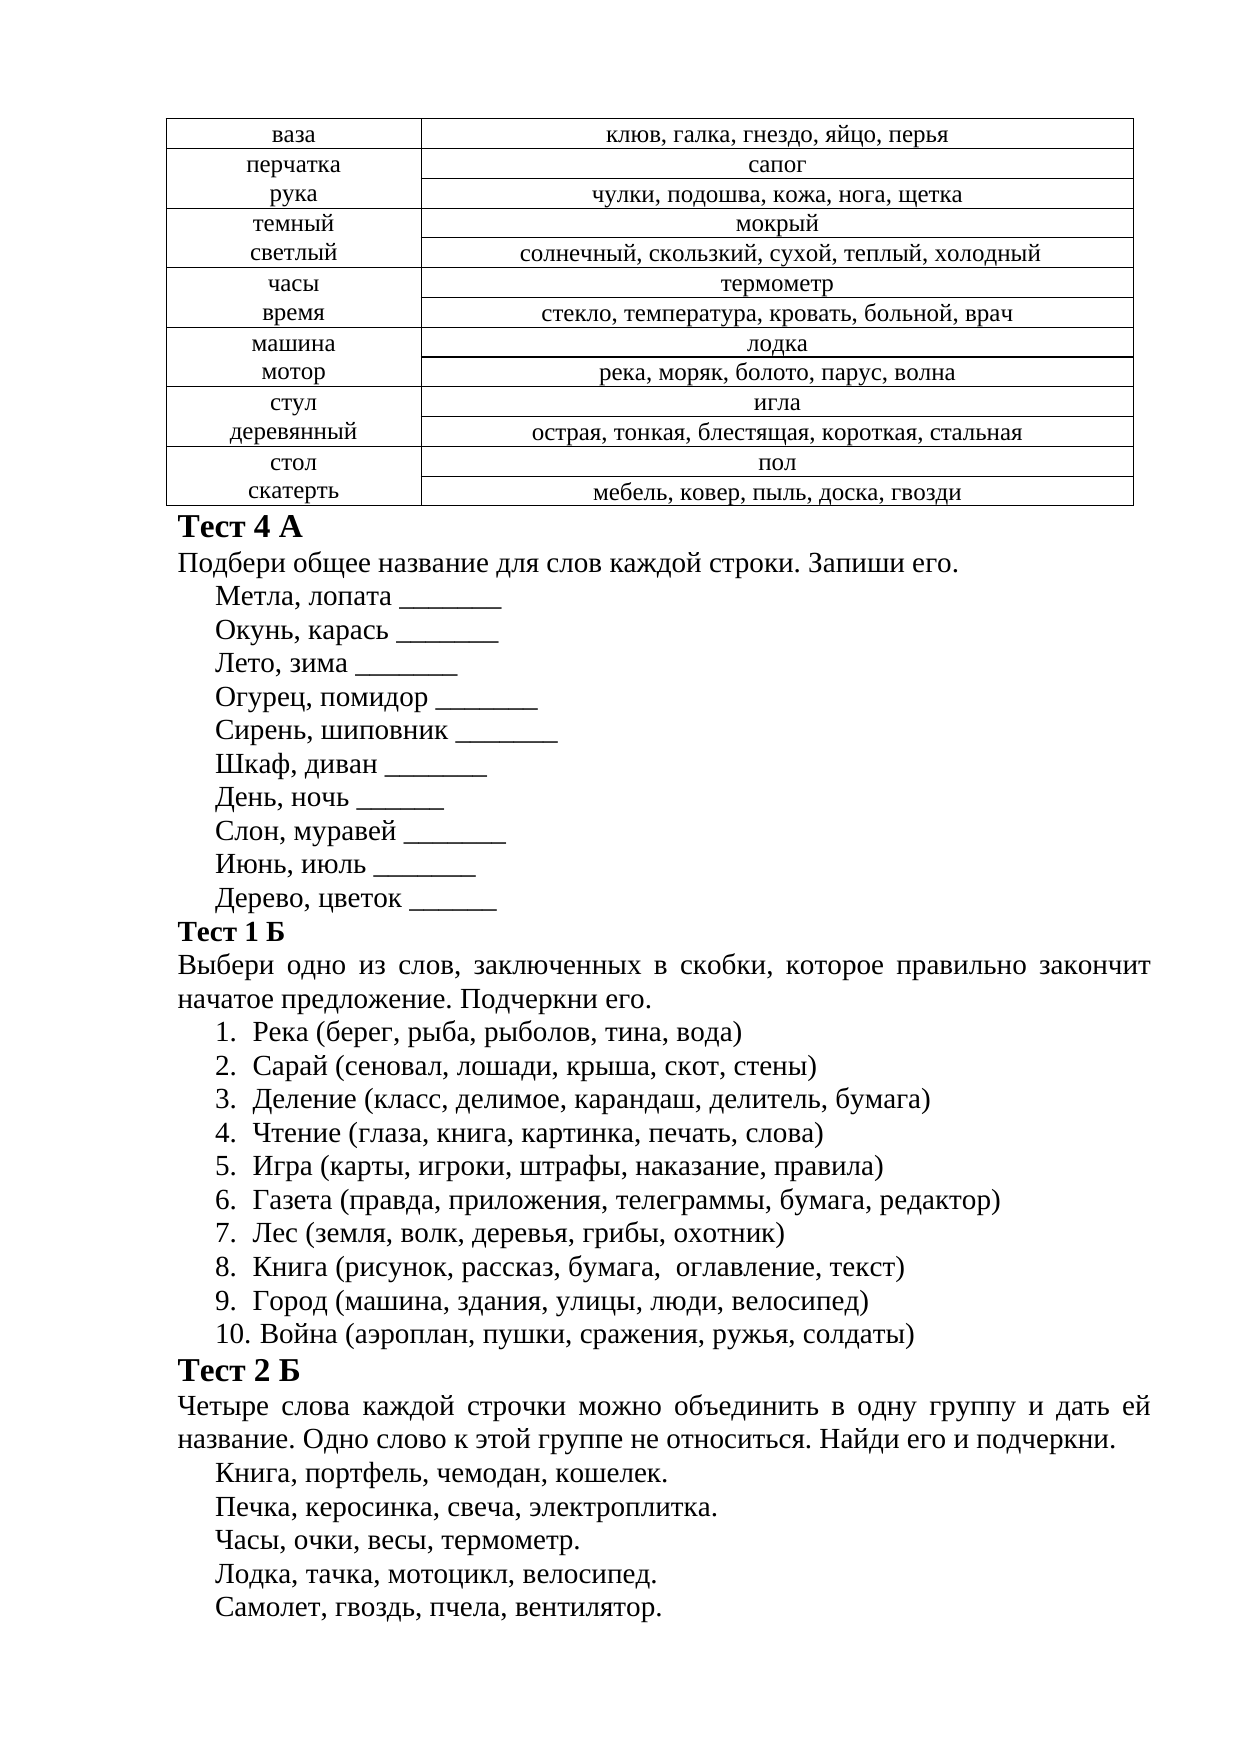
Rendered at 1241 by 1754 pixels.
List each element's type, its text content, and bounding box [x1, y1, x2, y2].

text Окунь, карась _______ [215, 612, 1152, 645]
table_cell стул деревянный [167, 387, 421, 446]
text Четыре слова каждой строчки можно объединить в одну группу и дать ей название. Одно слово к этой группе не относиться. Найди его и подчеркни. [177, 1388, 1152, 1455]
text Самолет, гвоздь, пчела, вентилятор. [215, 1589, 1152, 1623]
table_cell мебель, ковер, пыль, доска, гвозди [422, 477, 1133, 505]
text День, ночь ______ [215, 779, 1152, 813]
text Шкаф, диван _______ [215, 746, 1152, 779]
text Подбери общее название для слов каждой строки. Запиши его. [177, 545, 1152, 578]
text Лодка, тачка, мотоцикл, велосипед. [215, 1556, 1152, 1589]
list Газета (правда, приложения, телеграммы, бумага, редактор) [215, 1182, 1152, 1216]
text Июнь, июль _______ [215, 847, 1152, 880]
text Выбери одно из слов, заключенных в скобки, которое правильно закончит начатое предложение. Подчеркни его. [177, 947, 1152, 1014]
table_cell солнечный, скользкий, сухой, теплый, холодный [422, 238, 1133, 267]
text Дерево, цветок ______ [215, 880, 1152, 914]
text Метла, лопата _______ [215, 578, 1152, 612]
table_cell темный светлый [167, 209, 421, 267]
table_cell острая, тонкая, блестящая, короткая, стальная [422, 417, 1133, 446]
table_cell река, моряк, болото, парус, волна [422, 358, 1133, 386]
table_cell пол [422, 447, 1133, 476]
text Тест 1 Б [177, 914, 1152, 947]
text Книга, портфель, чемодан, кошелек. [215, 1455, 1152, 1489]
text Тест 2 Б [177, 1350, 1152, 1388]
text Лето, зима _______ [215, 645, 1152, 679]
text Сирень, шиповник _______ [215, 712, 1152, 746]
list Война (аэроплан, пушки, сражения, ружья, солдаты) [215, 1316, 1152, 1350]
table_cell стол скатерть [167, 447, 421, 505]
table_cell часы время [167, 268, 421, 327]
text Слон, муравей _______ [215, 813, 1152, 847]
table_cell клюв, галка, гнездо, яйцо, перья [422, 119, 1133, 148]
table_cell игла [422, 387, 1133, 416]
table_cell машина мотор [167, 328, 421, 386]
table_cell перчатка рука [167, 149, 421, 207]
table_cell термометр [422, 268, 1133, 297]
table_cell мокрый [422, 209, 1133, 237]
text Тест 4 А [177, 506, 1152, 545]
table_cell чулки, подошва, кожа, нога, щетка [422, 179, 1133, 207]
list Деление (класс, делимое, карандаш, делитель, бумага) [215, 1081, 1152, 1115]
list Город (машина, здания, улицы, люди, велосипед) [215, 1283, 1152, 1316]
table_cell сапог [422, 149, 1133, 178]
list Сарай (сеновал, лошади, крыша, скот, стены) [215, 1048, 1152, 1081]
list Книга (рисунок, рассказ, бумага, оглавление, текст) [215, 1249, 1152, 1283]
list Игра (карты, игроки, штрафы, наказание, правила) [215, 1148, 1152, 1182]
list Река (берег, рыба, рыболов, тина, вода) [215, 1014, 1152, 1048]
list Чтение (глаза, книга, картинка, печать, слова) [215, 1115, 1152, 1148]
table_cell цветок ваза [167, 119, 421, 148]
text Часы, очки, весы, термометр. [215, 1522, 1152, 1556]
text Печка, керосинка, свеча, электроплитка. [215, 1489, 1152, 1522]
table_cell лодка [422, 328, 1133, 356]
text Огурец, помидор _______ [215, 679, 1152, 712]
list Лес (земля, волк, деревья, грибы, охотник) [215, 1216, 1152, 1249]
table_cell стекло, температура, кровать, больной, врач [422, 298, 1133, 327]
